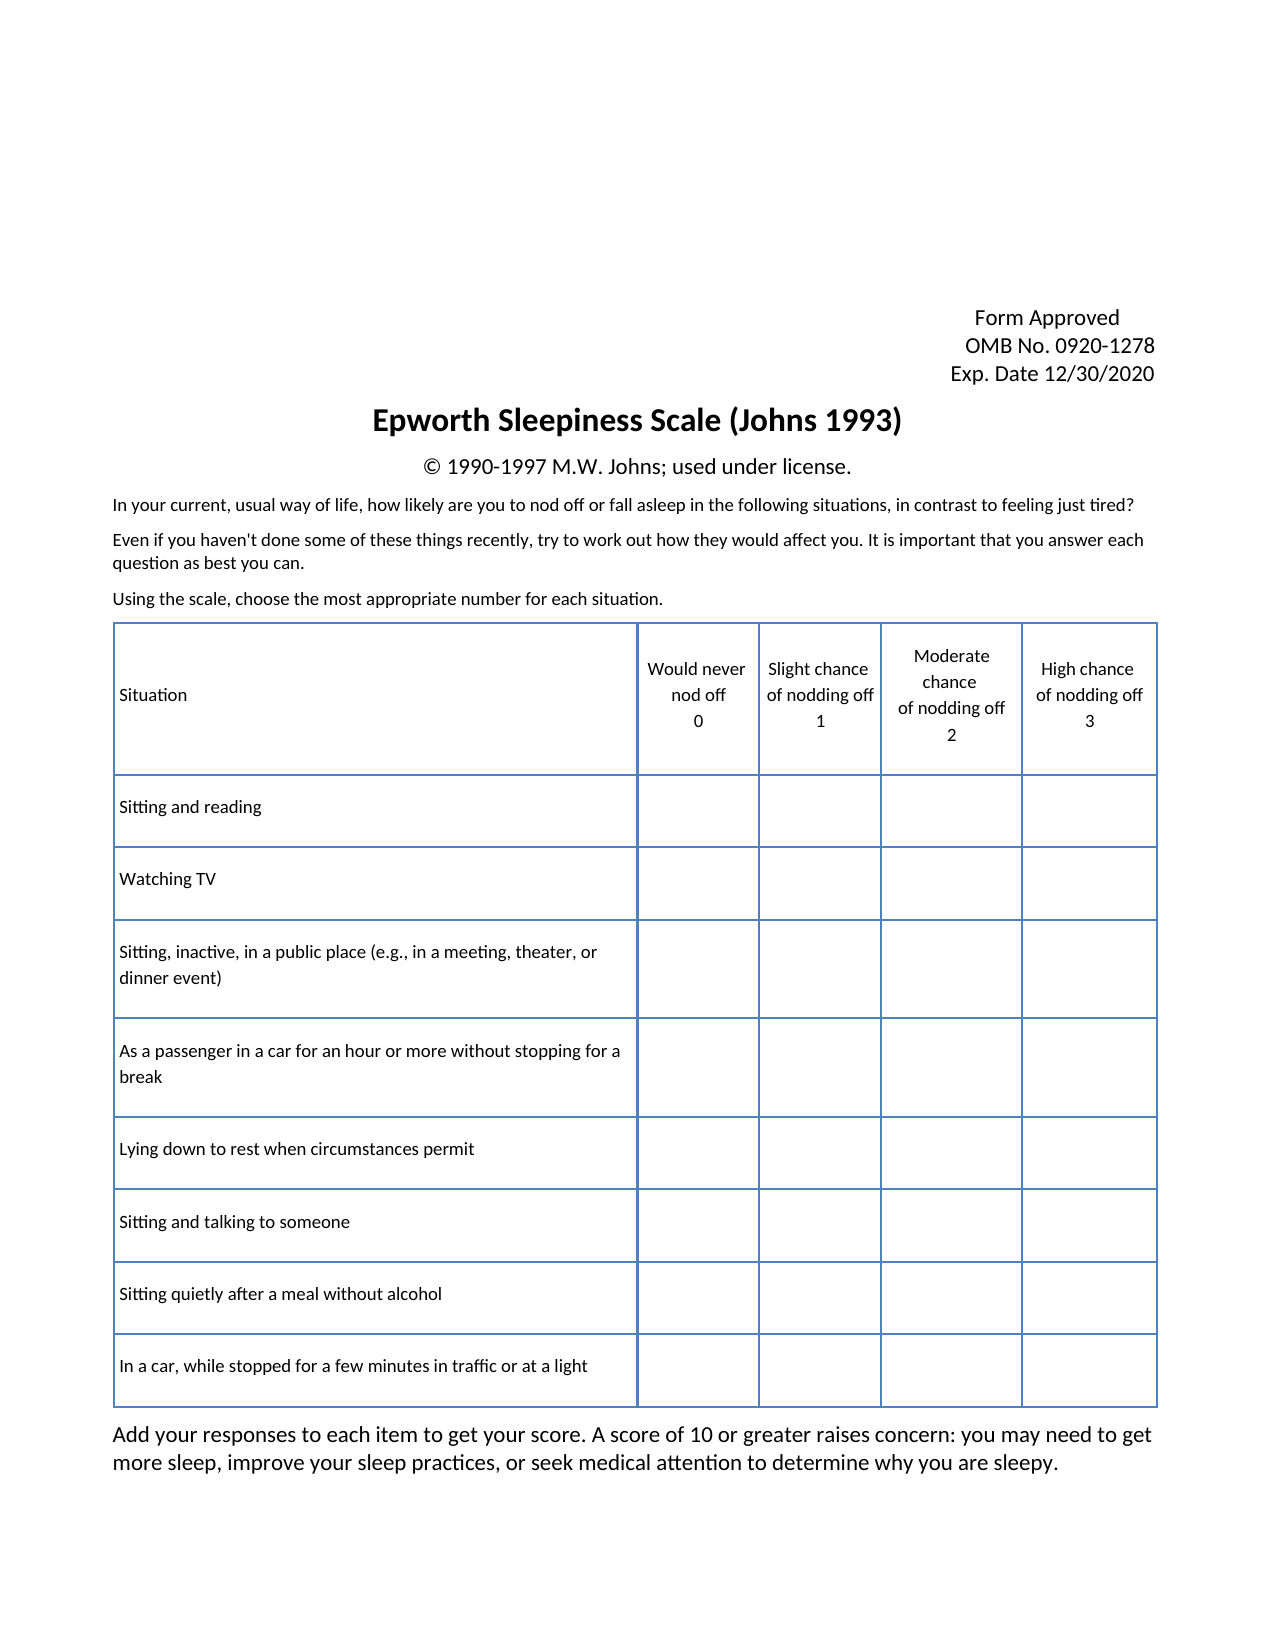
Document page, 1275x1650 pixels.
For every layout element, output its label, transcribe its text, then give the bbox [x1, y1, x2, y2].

table_cell [882, 776, 1021, 846]
text Epworth Sleepiness Scale (Johns 1993) [112, 399, 1162, 440]
table_cell [882, 1335, 1021, 1406]
table_header Would never nod off 0 [639, 624, 758, 774]
table_cell [760, 776, 880, 846]
table_cell [760, 1118, 880, 1188]
table_cell [882, 1263, 1021, 1333]
table_cell [1023, 1335, 1156, 1406]
text In your current, usual way of life, how likely are you to nod off or fall asleep in the following situations, in contrast to feeling just tired? [112, 493, 1162, 516]
table_cell [882, 1019, 1021, 1116]
table_cell In a car, while stopped for a few minutes in traffic or at a light [115, 1335, 636, 1406]
table_cell [1023, 1118, 1156, 1188]
text Even if you haven't done some of these things recently, try to work out how they would affect you. It is important that you answer each question as best you can. [112, 528, 1162, 574]
table_cell Watching TV [115, 848, 636, 918]
table_header Situation [115, 624, 636, 774]
table_cell [760, 1019, 880, 1116]
table_cell [1023, 1263, 1156, 1333]
table_cell Lying down to rest when circumstances permit [115, 1118, 636, 1188]
table_cell [760, 1263, 880, 1333]
table_cell [1023, 1019, 1156, 1116]
table_cell [639, 776, 758, 846]
table_cell Sitting and reading [115, 776, 636, 846]
text Exp. Date 12/30/2020 [112, 359, 1162, 387]
text Form Approved [112, 303, 1162, 331]
table_cell As a passenger in a car for an hour or more without stopping for a break [115, 1019, 636, 1116]
table_header Moderate chance of nodding off 2 [882, 624, 1021, 774]
table_cell [760, 1335, 880, 1406]
table_cell [1023, 776, 1156, 846]
table_cell [1023, 921, 1156, 1017]
text Add your responses to each item to get your score. A score of 10 or greater raises concern: you may need to get more sleep, improve your sleep practices, or seek medical attention to determine why you are sleepy. [112, 1420, 1162, 1476]
table_cell Sitting quietly after a meal without alcohol [115, 1263, 636, 1333]
table_cell [1023, 848, 1156, 918]
table_cell [760, 848, 880, 918]
table_cell [639, 1118, 758, 1188]
text Using the scale, choose the most appropriate number for each situation. [112, 587, 1162, 610]
table_cell [882, 921, 1021, 1017]
table_cell [639, 1335, 758, 1406]
text OMB No. 0920-1278 [112, 331, 1162, 359]
table_cell [639, 1019, 758, 1116]
table_cell [639, 1263, 758, 1333]
text © 1990-1997 M.W. Johns; used under license. [112, 452, 1162, 481]
table_cell [639, 848, 758, 918]
table_cell [760, 1190, 880, 1261]
table_header Slight chance of nodding off 1 [760, 624, 880, 774]
table_cell Sitting, inactive, in a public place (e.g., in a meeting, theater, or dinner event) [115, 921, 636, 1017]
table_cell [639, 921, 758, 1017]
table_cell [760, 921, 880, 1017]
table_cell [639, 1190, 758, 1261]
table_cell [882, 1118, 1021, 1188]
table_cell [882, 1190, 1021, 1261]
table_cell [882, 848, 1021, 918]
table_cell Sitting and talking to someone [115, 1190, 636, 1261]
table_cell [1023, 1190, 1156, 1261]
table_header High chance of nodding off 3 [1023, 624, 1156, 774]
